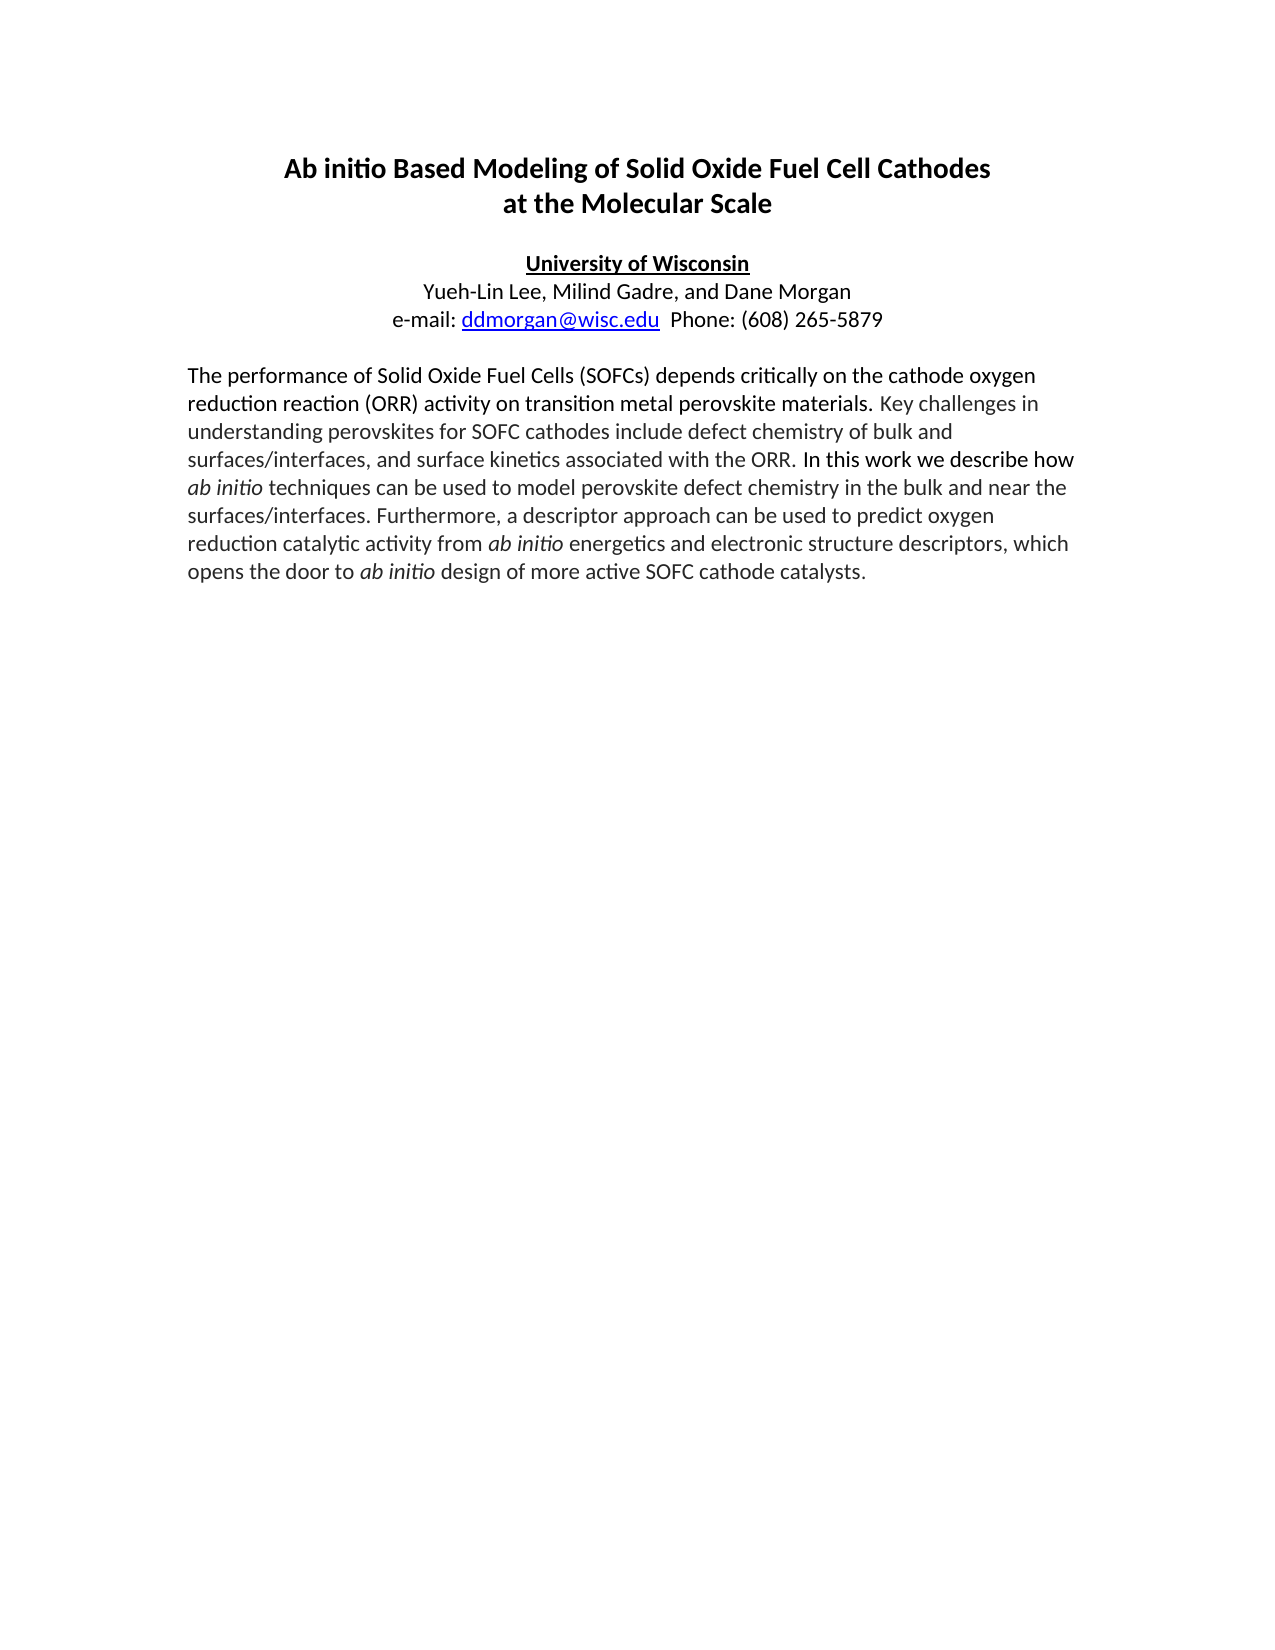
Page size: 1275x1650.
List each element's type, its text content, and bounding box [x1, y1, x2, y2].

text e-mail: ddmorgan@wisc.edu Phone: (608) 265-5879 [187, 305, 1087, 333]
text at the Molecular Scale [187, 186, 1087, 221]
text The performance of Solid Oxide Fuel Cells (SOFCs) depends critically on the cathode oxygen reduction reaction (ORR) activity on transition metal perovskite materials. Key challenges in understanding perovskites for SOFC cathodes include defect chemistry of bulk and surfaces/interfaces, and surface kinetics associated with the ORR. In this work we describe how ab initio techniques can be used to model perovskite defect chemistry in the bulk and near the surfaces/interfaces. Furthermore, a descriptor approach can be used to predict oxygen reduction catalytic activity from ab initio energetics and electronic structure descriptors, which opens the door to ab initio design of more active SOFC cathode catalysts. [187, 361, 1087, 586]
text University of Wisconsin [187, 249, 1087, 277]
text Ab initio Based Modeling of Solid Oxide Fuel Cell Cathodes [187, 150, 1087, 186]
text Yueh-Lin Lee, Milind Gadre, and Dane Morgan [187, 277, 1087, 305]
